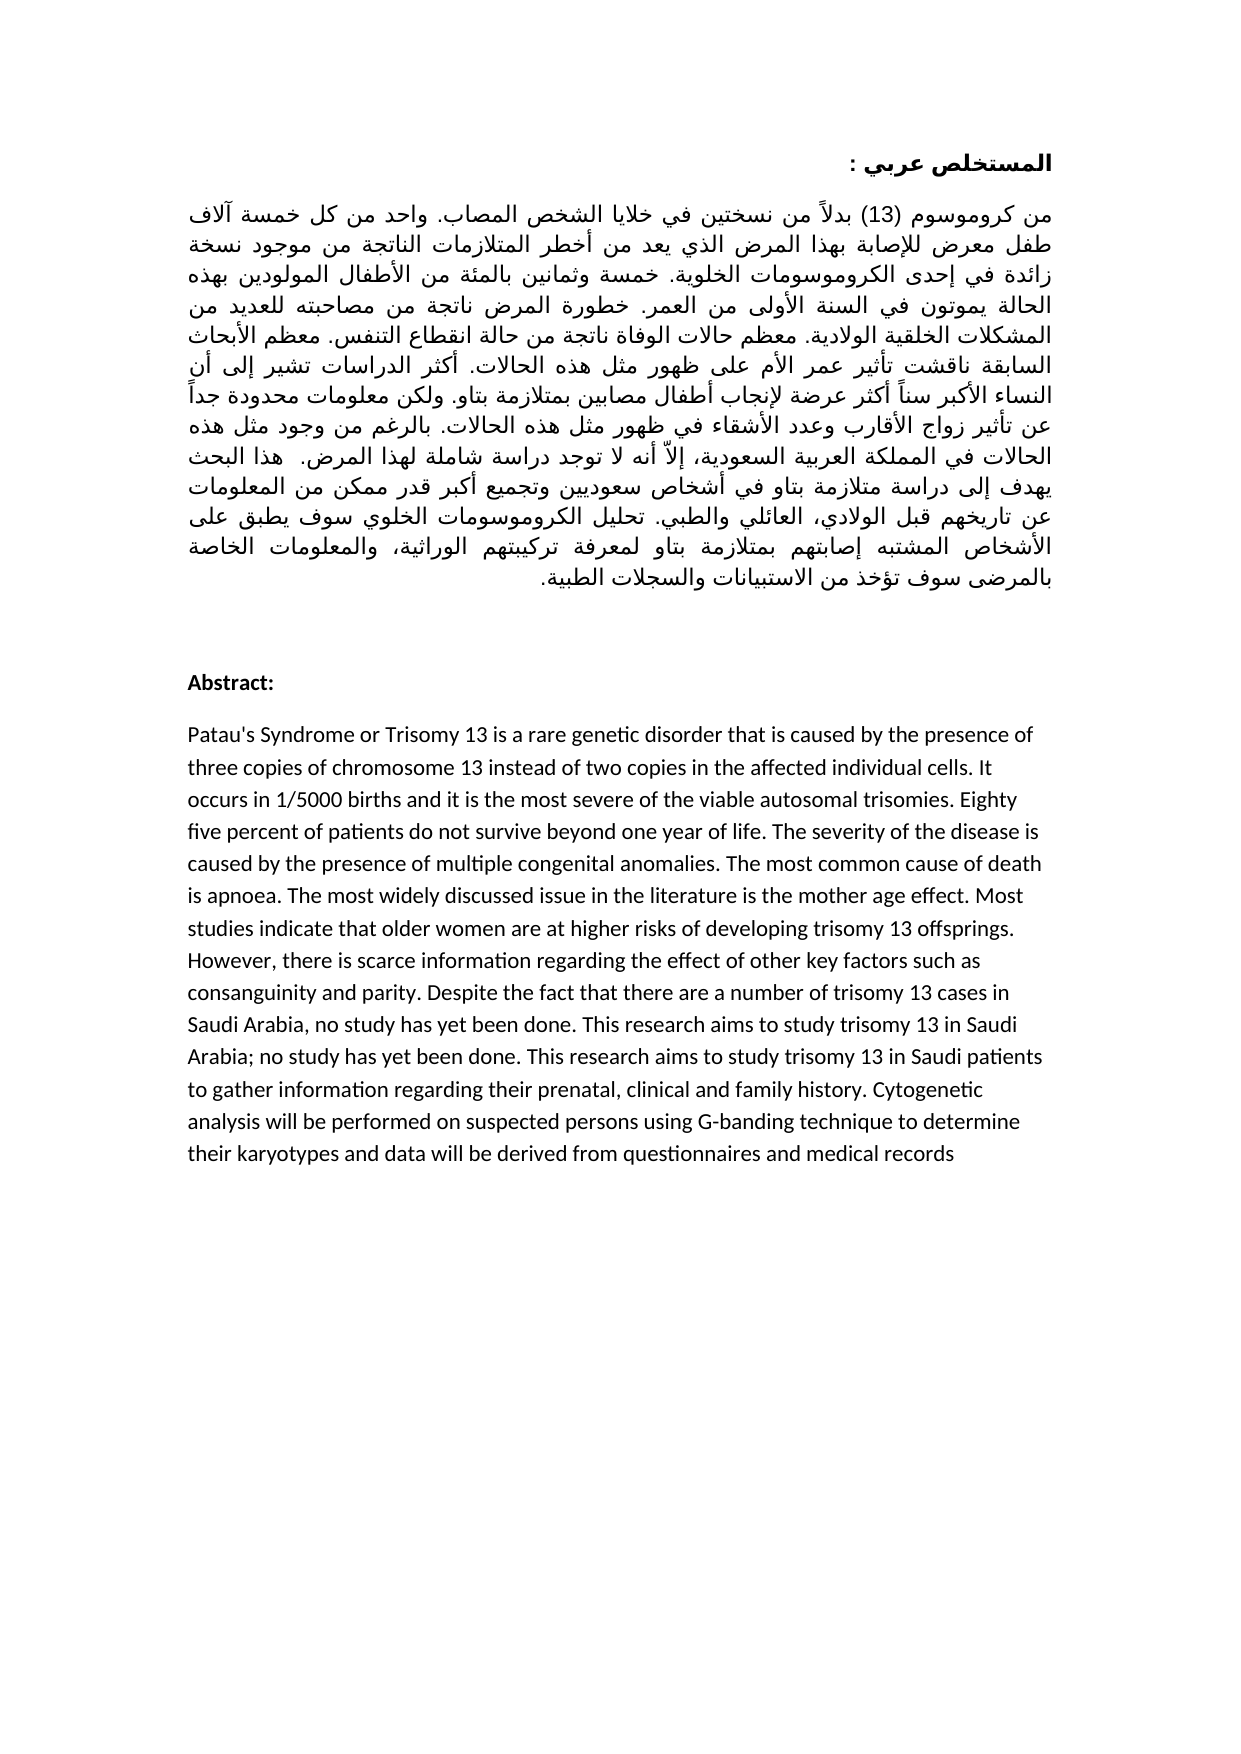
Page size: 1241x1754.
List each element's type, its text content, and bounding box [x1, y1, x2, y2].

text من كروموسوم (13) بدلاً من نسختين في خلايا الشخص المصاب. واحد من كل خمسة آلاف طفل معرض للإصابة بهذا المرض الذي يعد من أخطر المتلازمات الناتجة من موجود نسخة زائدة في إحدى الكروموسومات الخلوية. خمسة وثمانين بالمئة من الأطفال المولودين بهذه الحالة يموتون في السنة الأولى من العمر. خطورة المرض ناتجة من مصاحبته للعديد من المشكلات الخلقية الولادية. معظم حالات الوفاة ناتجة من حالة انقطاع التنفس. معظم الأبحاث السابقة ناقشت تأثير عمر الأم على ظهور مثل هذه الحالات. أكثر الدراسات تشير إلى أن النساء الأكبر سناً أكثر عرضة لإنجاب أطفال مصابين بمتلازمة بتاو. ولكن معلومات محدودة جداً عن تأثير زواج الأقارب وعدد الأشقاء في ظهور مثل هذه الحالات. بالرغم من وجود مثل هذه الحالات في المملكة العربية السعودية، إلاّ أنه لا توجد دراسة شاملة لهذا المرض. هذا البحث يهدف إلى دراسة متلازمة بتاو في أشخاص سعوديين وتجميع أكبر قدر ممكن من المعلومات عن تاريخهم قبل الولادي، العائلي والطبي. تحليل الكروموسومات الخلوي سوف يطبق على الأشخاص المشتبه إصابتهم بمتلازمة بتاو لمعرفة تركيبتهم الوراثية، والمعلومات الخاصة بالمرضى سوف تؤخذ من الاستبيانات والسجلات الطبية. [187, 201, 1053, 590]
text Patau's Syndrome or Trisomy 13 is a rare genetic disorder that is caused by the presence of three copies of chromosome 13 instead of two copies in the affected individual cells. It occurs in 1/5000 births and it is the most severe of the viable autosomal trisomies. Eighty five percent of patients do not survive beyond one year of life. The severity of the disease is caused by the presence of multiple congenital anomalies. The most common cause of death is apnoea. The most widely discussed issue in the literature is the mother age effect. Most studies indicate that older women are at higher risks of developing trisomy 13 offsprings. However, there is scarce information regarding the effect of other key factors such as consanguinity and parity. Despite the fact that there are a number of trisomy 13 cases in Saudi Arabia, no study has yet been done. This research aims to study trisomy 13 in Saudi Arabia; no study has yet been done. This research aims to study trisomy 13 in Saudi patients to gather information regarding their prenatal, clinical and family history. Cytogenetic analysis will be performed on suspected persons using G-banding technique to determine their karyotypes and data will be derived from questionnaires and medical records [187, 721, 1053, 1167]
text المستخلص عربي : [187, 150, 1053, 176]
text Abstract: [187, 668, 1053, 696]
